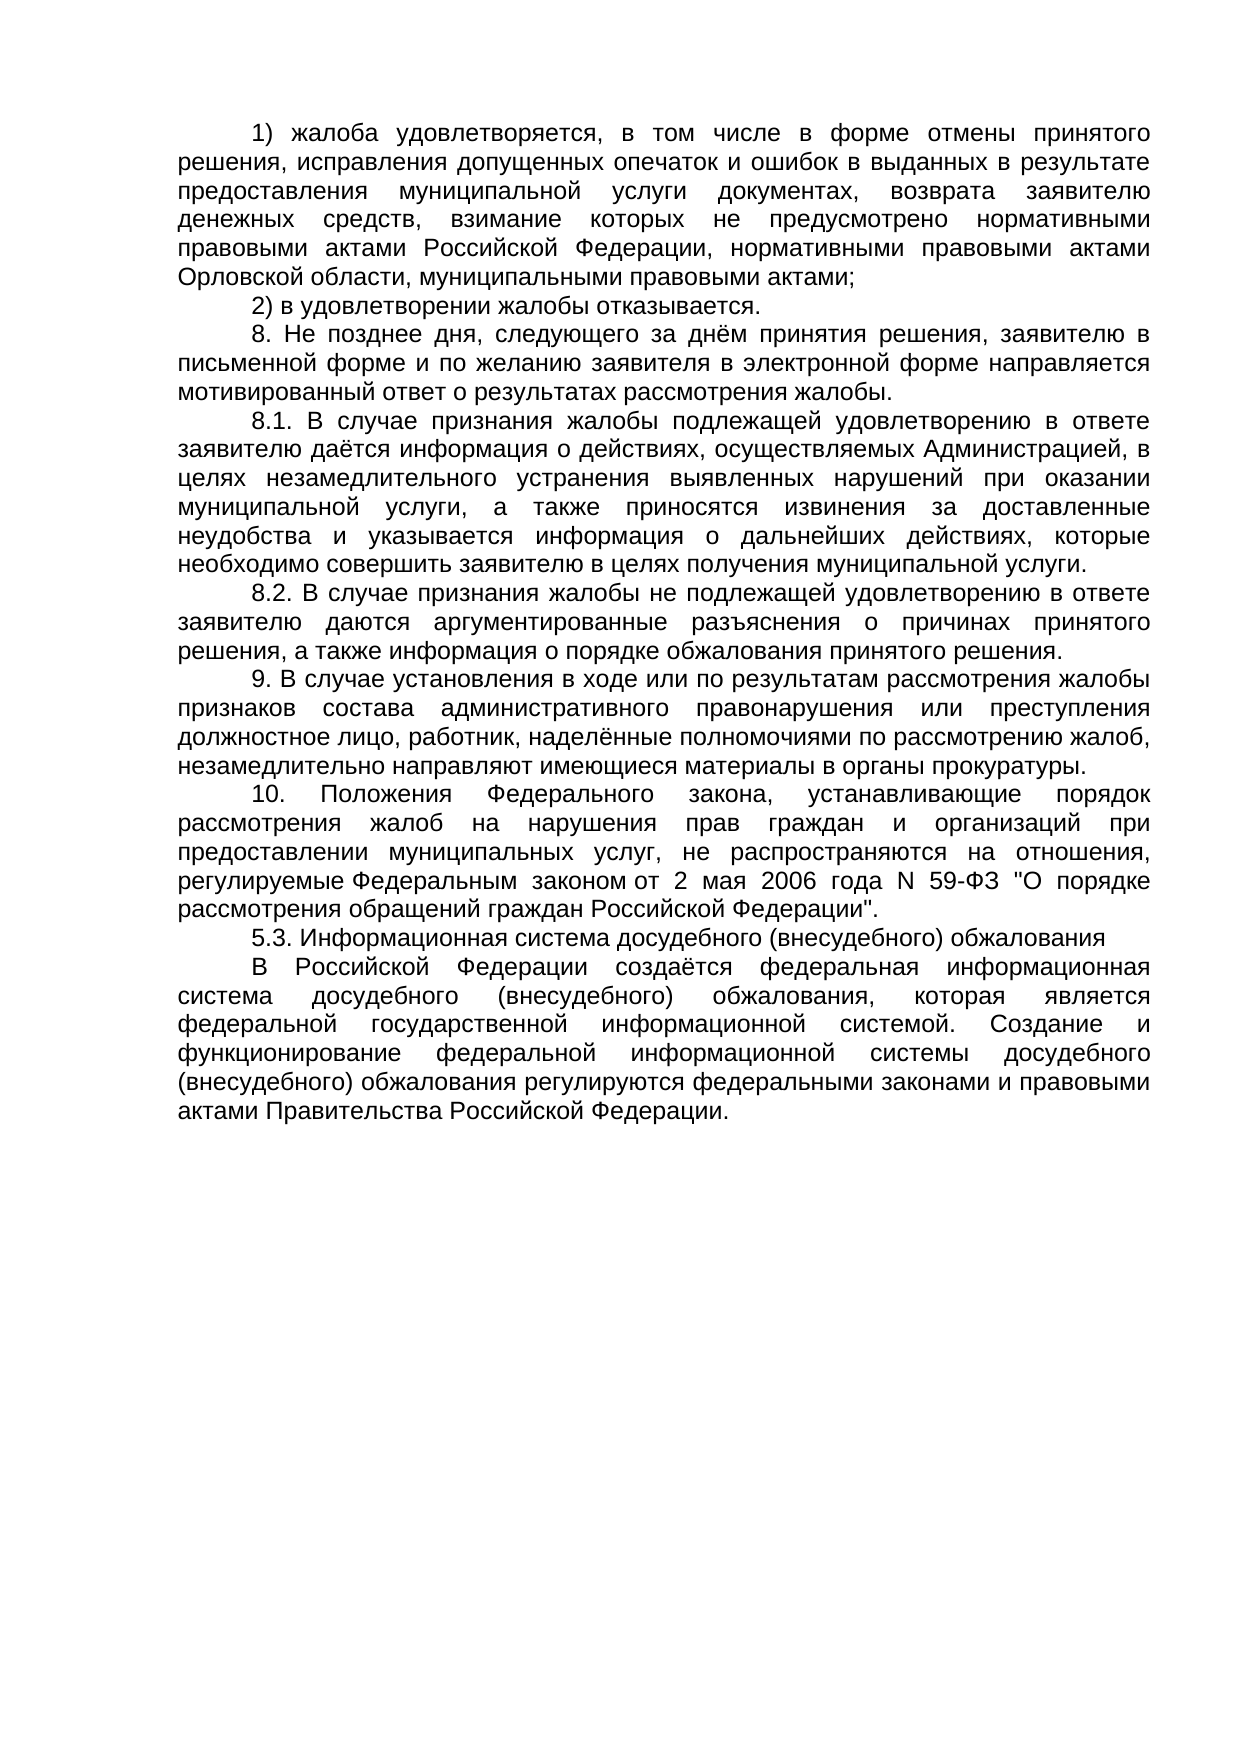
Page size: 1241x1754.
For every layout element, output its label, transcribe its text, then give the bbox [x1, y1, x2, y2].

text 2) в удовлетворении жалобы отказывается. [177, 291, 1152, 319]
text В Российской Федерации создаётся федеральная информационная система досудебного (внесудебного) обжалования, которая является федеральной государственной информационной системой. Создание и функционирование федеральной информационной системы досудебного (внесудебного) обжалования регулируются федеральными законами и правовыми актами Правительства Российской Федерации. [177, 952, 1152, 1124]
text 8.1. В случае признания жалобы подлежащей удовлетворению в ответе заявителю даётся информация о действиях, осуществляемых Администрацией, в целях незамедлительного устранения выявленных нарушений при оказании муниципальной услуги, а также приносятся извинения за доставленные неудобства и указывается информация о дальнейших действиях, которые необходимо совершить заявителю в целях получения муниципальной услуги. [177, 406, 1152, 578]
text 8.2. В случае признания жалобы не подлежащей удовлетворению в ответе заявителю даются аргументированные разъяснения о причинах принятого решения, а также информация о порядке обжалования принятого решения. [177, 578, 1152, 664]
text 8. Не позднее дня, следующего за днём принятия решения, заявителю в письменной форме и по желанию заявителя в электронной форме направляется мотивированный ответ о результатах рассмотрения жалобы. [177, 319, 1152, 406]
text 1) жалоба удовлетворяется, в том числе в форме отмены принятого решения, исправления допущенных опечаток и ошибок в выданных в результате предоставления муниципальной услуги документах, возврата заявителю денежных средств, взимание которых не предусмотрено нормативными правовыми актами Российской Федерации, нормативными правовыми актами Орловской области, муниципальными правовыми актами; [177, 118, 1152, 291]
text 10. Положения Федерального закона, устанавливающие порядок рассмотрения жалоб на нарушения прав граждан и организаций при предоставлении муниципальных услуг, не распространяются на отношения, регулируемые Федеральным законом от 2 мая 2006 года N 59-ФЗ "О порядке рассмотрения обращений граждан Российской Федерации". [177, 779, 1152, 923]
text 9. В случае установления в ходе или по результатам рассмотрения жалобы признаков состава административного правонарушения или преступления должностное лицо, работник, наделённые полномочиями по рассмотрению жалоб, незамедлительно направляют имеющиеся материалы в органы прокуратуры. [177, 664, 1152, 779]
text 5.3. Информационная система досудебного (внесудебного) обжалования [177, 923, 1152, 952]
